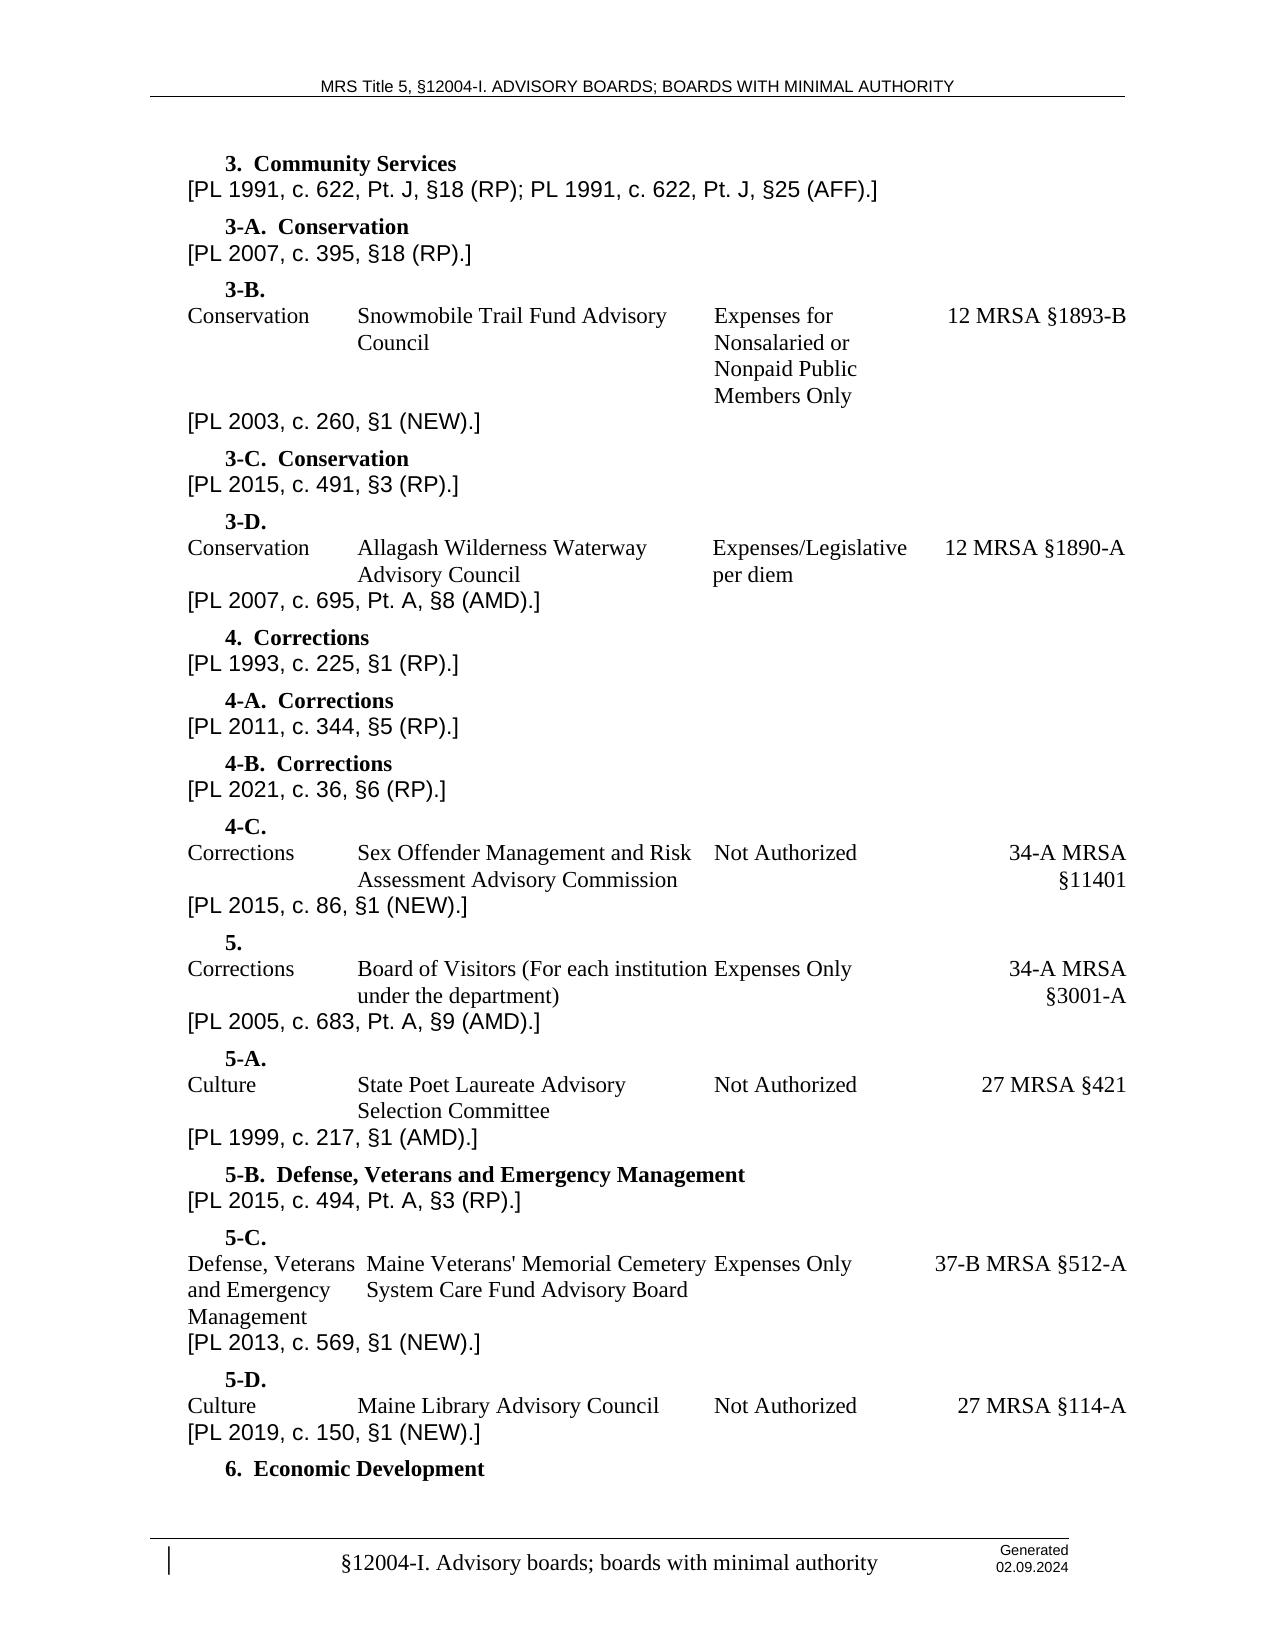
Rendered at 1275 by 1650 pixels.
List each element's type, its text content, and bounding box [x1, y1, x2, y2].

text 4-A. Corrections [187, 687, 1125, 713]
table_header Expenses for Nonsalaried or Nonpaid Public Members Only [714, 303, 930, 408]
table_header Snowmobile Trail Fund Advisory Council [357, 303, 714, 408]
text [PL 1991, c. 622, Pt. J, §18 (RP); PL 1991, c. 622, Pt. J, §25 (AFF).] [187, 176, 1125, 203]
table_header Sex Offender Management and Risk Assessment Advisory Commission [357, 840, 714, 892]
table_header Not Authorized [714, 840, 930, 892]
text [PL 2007, c. 395, §18 (RP).] [187, 239, 1125, 266]
table_header 12 MRSA §1890‑A [929, 534, 1125, 587]
text [PL 2015, c. 494, Pt. A, §3 (RP).] [187, 1187, 1125, 1213]
text 5-D. [187, 1366, 1125, 1392]
table_header Expenses Only [714, 955, 930, 1008]
table_header Expenses/Legislative per diem [713, 534, 928, 587]
table_header Allagash Wilderness Waterway Advisory Council [357, 534, 712, 587]
table_header Board of Visitors (For each institution under the department) [357, 955, 714, 1008]
text [PL 2011, c. 344, §5 (RP).] [187, 713, 1125, 739]
text [PL 2015, c. 86, §1 (NEW).] [187, 892, 1125, 918]
table_header Defense, Veterans and Emergency Management [188, 1250, 366, 1329]
table_header Maine Veterans' Memorial Cemetery System Care Fund Advisory Board [366, 1250, 714, 1329]
table_header Not Authorized [714, 1392, 930, 1419]
text [PL 2019, c. 150, §1 (NEW).] [187, 1419, 1125, 1445]
table_header 34‑A MRSA §3001‑A [930, 955, 1126, 1008]
text 3-B. [187, 276, 1125, 303]
table_header Conservation [188, 534, 357, 587]
table_header Expenses Only [714, 1250, 930, 1329]
text 3-A. Conservation [187, 213, 1125, 239]
table_header Corrections [188, 955, 357, 1008]
text [PL 2003, c. 260, §1 (NEW).] [187, 408, 1125, 434]
text 3-C. Conservation [187, 445, 1125, 471]
table_header Culture [188, 1071, 357, 1124]
text [PL 2007, c. 695, Pt. A, §8 (AMD).] [187, 587, 1125, 613]
text [PL 2021, c. 36, §6 (RP).] [187, 776, 1125, 803]
table_header Not Authorized [714, 1071, 930, 1124]
text 6. Economic Development [187, 1455, 1125, 1482]
text 5-C. [187, 1224, 1125, 1250]
text 3-D. [187, 508, 1125, 534]
text 4-C. [187, 813, 1125, 839]
table_header 27 MRSA §114‑A [930, 1392, 1126, 1419]
table_header Culture [188, 1392, 357, 1419]
text [PL 2005, c. 683, Pt. A, §9 (AMD).] [187, 1008, 1125, 1034]
text [PL 2013, c. 569, §1 (NEW).] [187, 1329, 1125, 1356]
table_header State Poet Laureate Advisory Selection Committee [357, 1071, 714, 1124]
table_header Corrections [188, 840, 357, 892]
text [PL 1999, c. 217, §1 (AMD).] [187, 1124, 1125, 1150]
text 5-A. [187, 1045, 1125, 1071]
table_header Conservation [188, 303, 357, 408]
table_header 27 MRSA §421 [930, 1071, 1126, 1124]
text 3. Community Services [187, 150, 1125, 176]
table_header Maine Library Advisory Council [357, 1392, 714, 1419]
text [PL 1993, c. 225, §1 (RP).] [187, 650, 1125, 676]
table_header 37‑B MRSA §512‑A [930, 1250, 1127, 1329]
text 5-B. Defense, Veterans and Emergency Management [187, 1161, 1125, 1187]
text 4. Corrections [187, 624, 1125, 650]
text 5. [187, 929, 1125, 955]
text [PL 2015, c. 491, §3 (RP).] [187, 471, 1125, 497]
table_header 34‑A MRSA §11401 [930, 840, 1126, 892]
text 4-B. Corrections [187, 750, 1125, 776]
table_header 12 MRSA §1893‑B [930, 303, 1126, 408]
